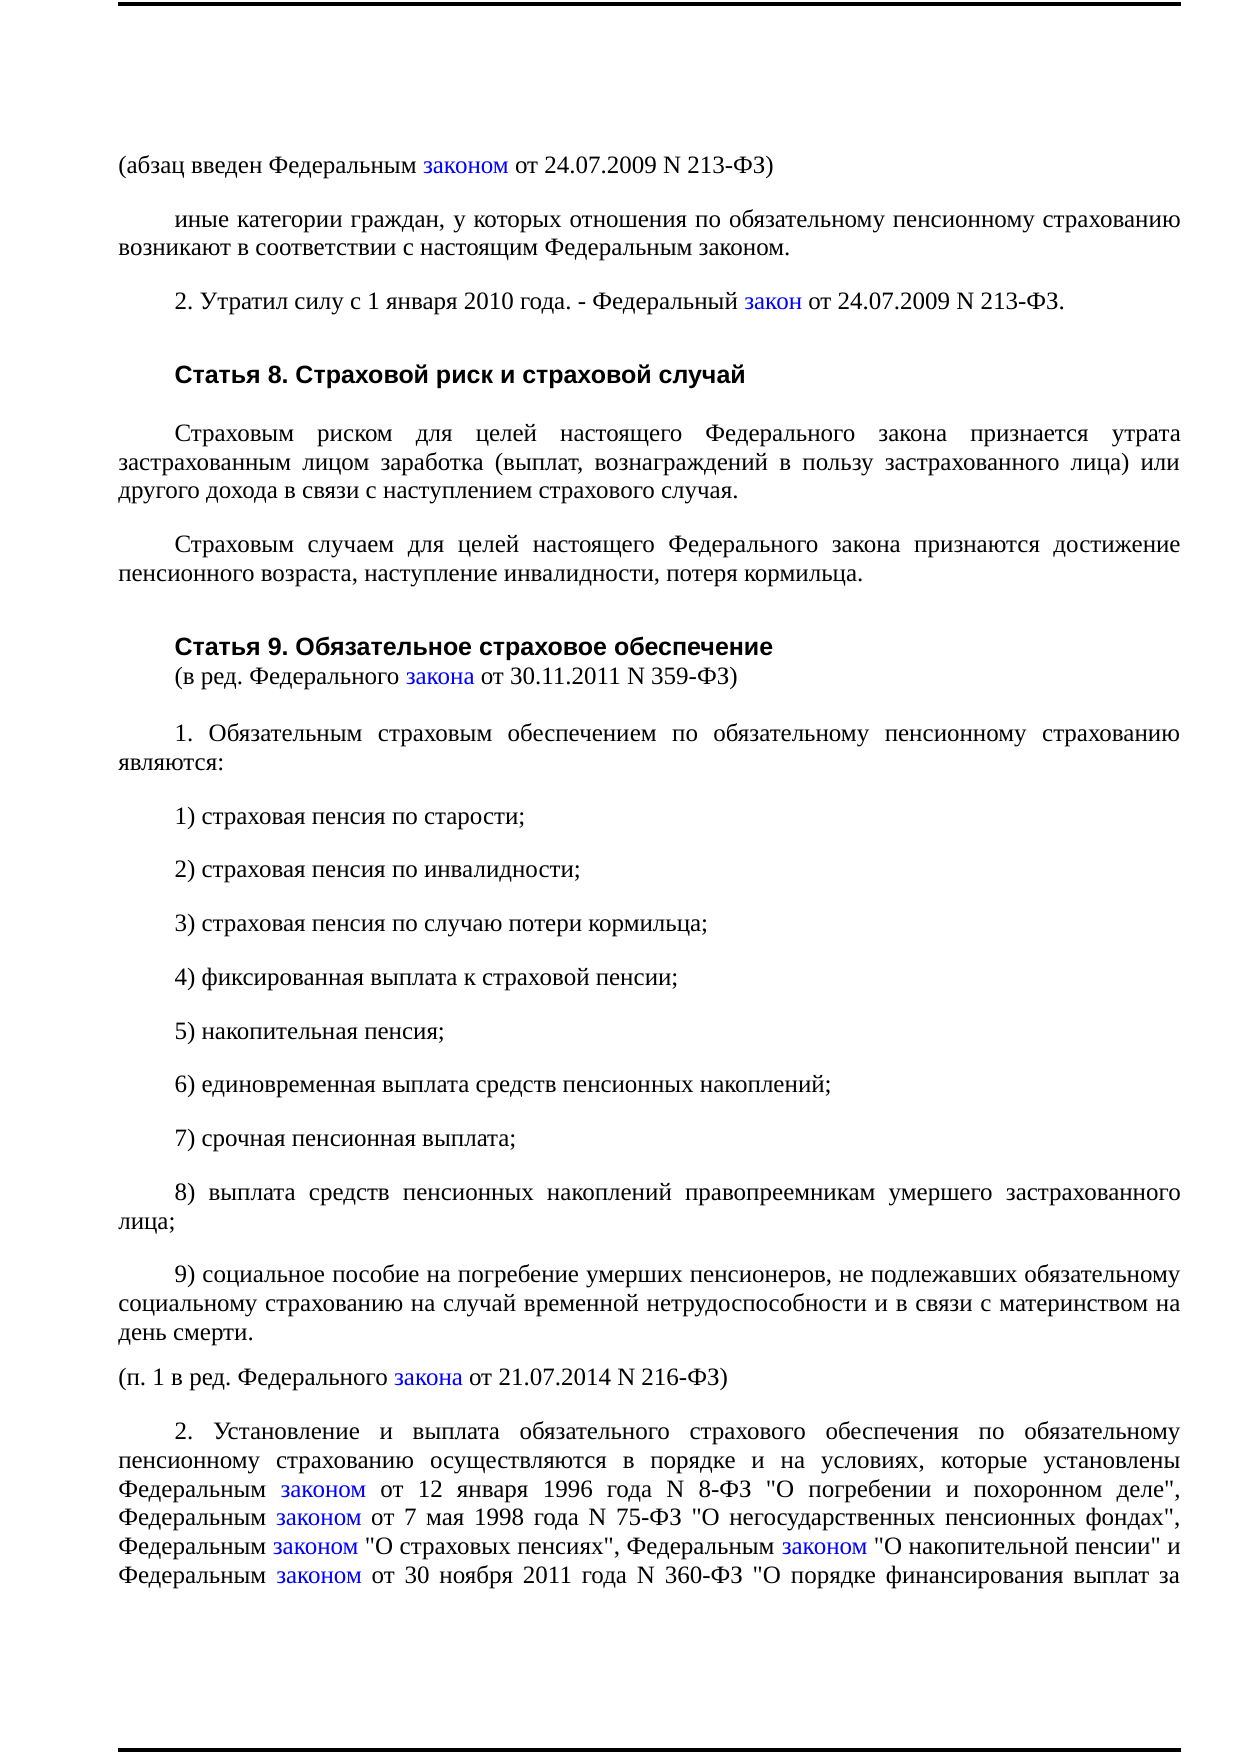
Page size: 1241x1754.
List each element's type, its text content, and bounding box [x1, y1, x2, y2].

text 1) страховая пенсия по старости; [118, 801, 1181, 829]
text 6) единовременная выплата средств пенсионных накоплений; [118, 1069, 1181, 1098]
text (п. 1 в ред. Федерального закона от 21.07.2014 N 216-ФЗ) [118, 1362, 1181, 1391]
text Страховым риском для целей настоящего Федерального закона признается утрата застрахованным лицом заработка (выплат, вознаграждений в пользу застрахованного лица) или другого дохода в связи с наступлением страхового случая. [118, 418, 1181, 504]
text 1. Обязательным страховым обеспечением по обязательному пенсионному страхованию являются: [118, 718, 1181, 776]
text 2. Утратил силу с 1 января 2010 года. - Федеральный закон от 24.07.2009 N 213-ФЗ. [118, 286, 1181, 315]
text 2) страховая пенсия по инвалидности; [118, 854, 1181, 883]
text 8) выплата средств пенсионных накоплений правопреемникам умершего застрахованного лица; [118, 1177, 1181, 1234]
text (абзац введен Федеральным законом от 24.07.2009 N 213-ФЗ) [118, 150, 1181, 179]
text Страховым случаем для целей настоящего Федерального закона признаются достижение пенсионного возраста, наступление инвалидности, потеря кормильца. [118, 529, 1181, 587]
text 7) срочная пенсионная выплата; [118, 1123, 1181, 1152]
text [118, 1416, 1181, 1589]
title Статья 9. Обязательное страховое обеспечение [118, 632, 1181, 661]
text 4) фиксированная выплата к страховой пенсии; [118, 962, 1181, 991]
text 9) социальное пособие на погребение умерших пенсионеров, не подлежавших обязательному социальному страхованию на случай временной нетрудоспособности и в связи с материнством на день смерти. [118, 1259, 1181, 1346]
title Статья 8. Страховой риск и страховой случай [118, 360, 1181, 389]
text 3) страховая пенсия по случаю потери кормильца; [118, 908, 1181, 937]
text 5) накопительная пенсия; [118, 1016, 1181, 1044]
text иные категории граждан, у которых отношения по обязательному пенсионному страхованию возникают в соответствии с настоящим Федеральным законом. [118, 204, 1181, 261]
text (в ред. Федерального закона от 30.11.2011 N 359-ФЗ) [118, 661, 1181, 689]
